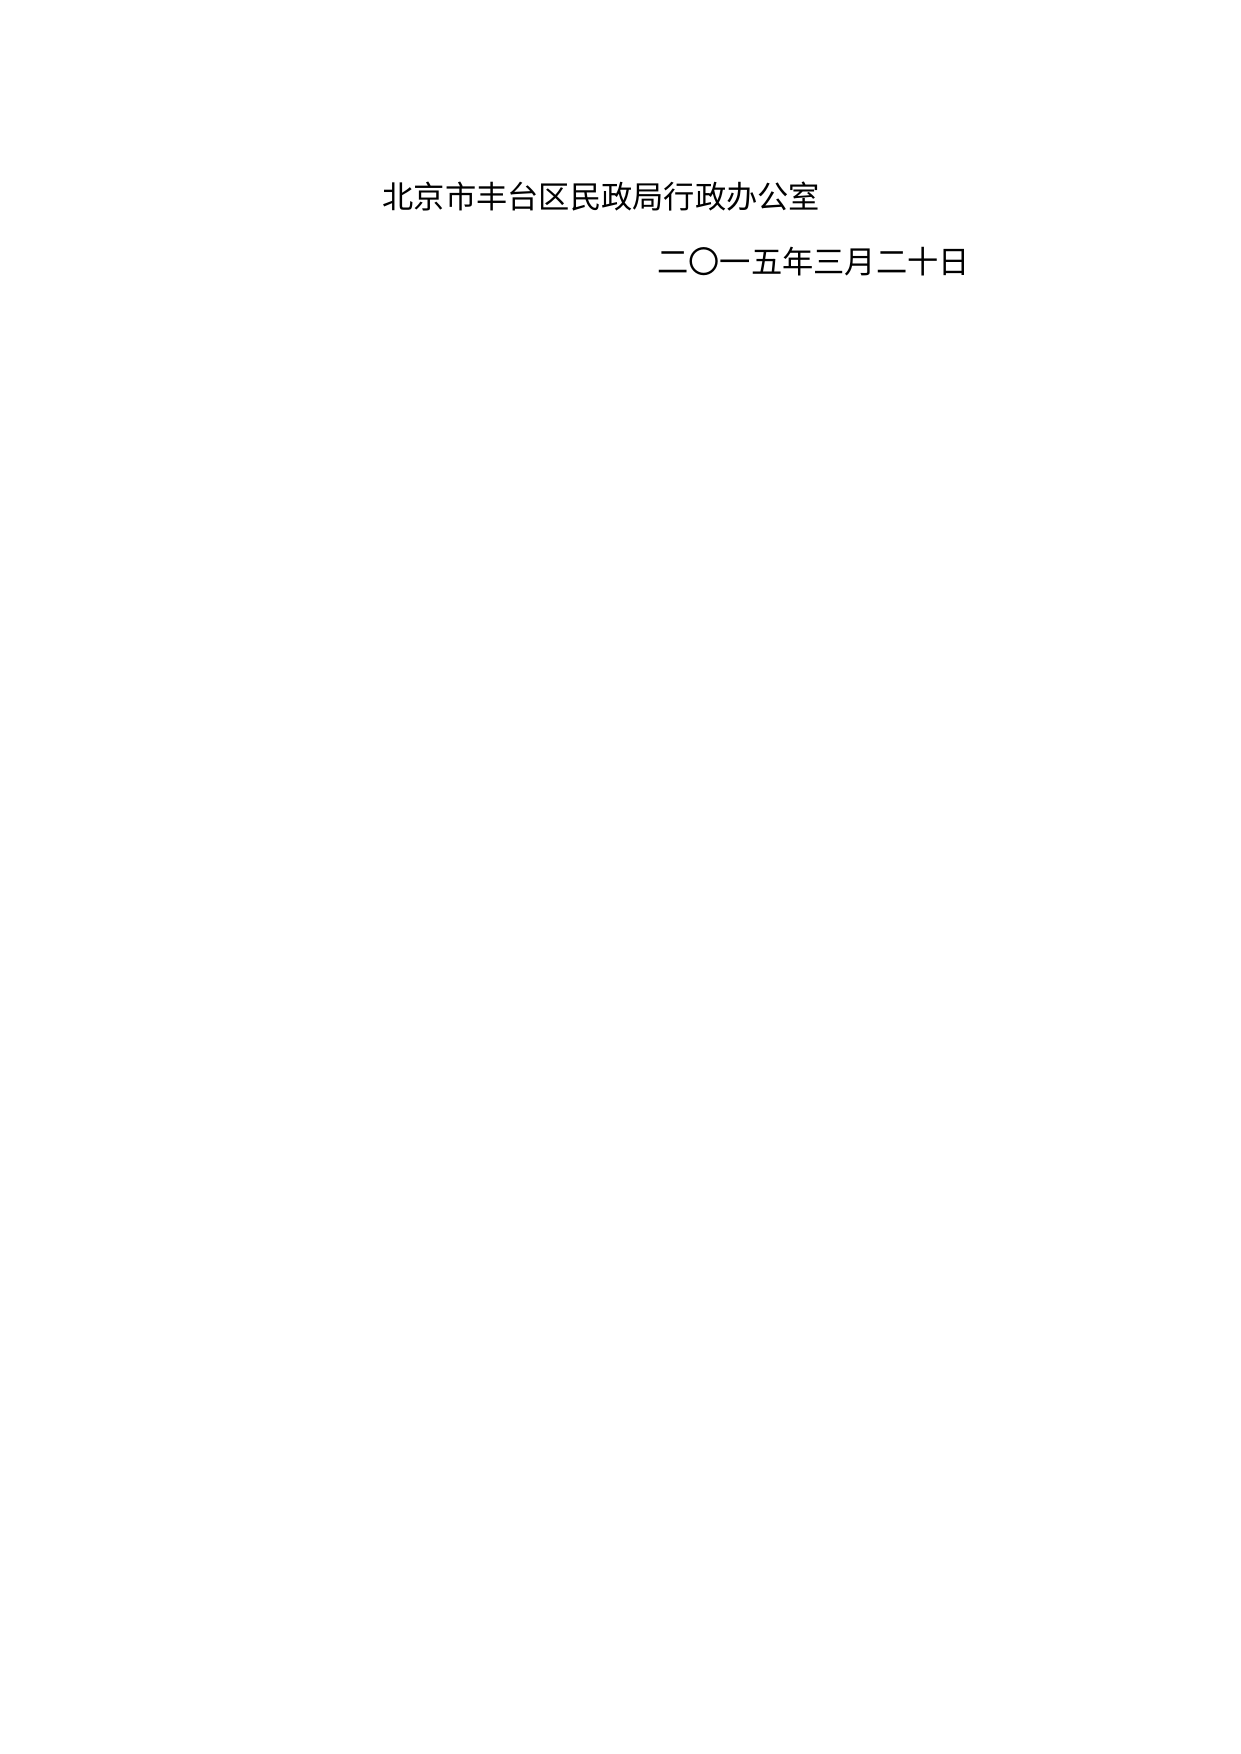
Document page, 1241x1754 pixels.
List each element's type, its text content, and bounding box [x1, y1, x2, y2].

list 北京市丰台区民政局行政办公室 [187, 162, 1053, 227]
text 二〇一五年三月二十日 [187, 227, 969, 292]
